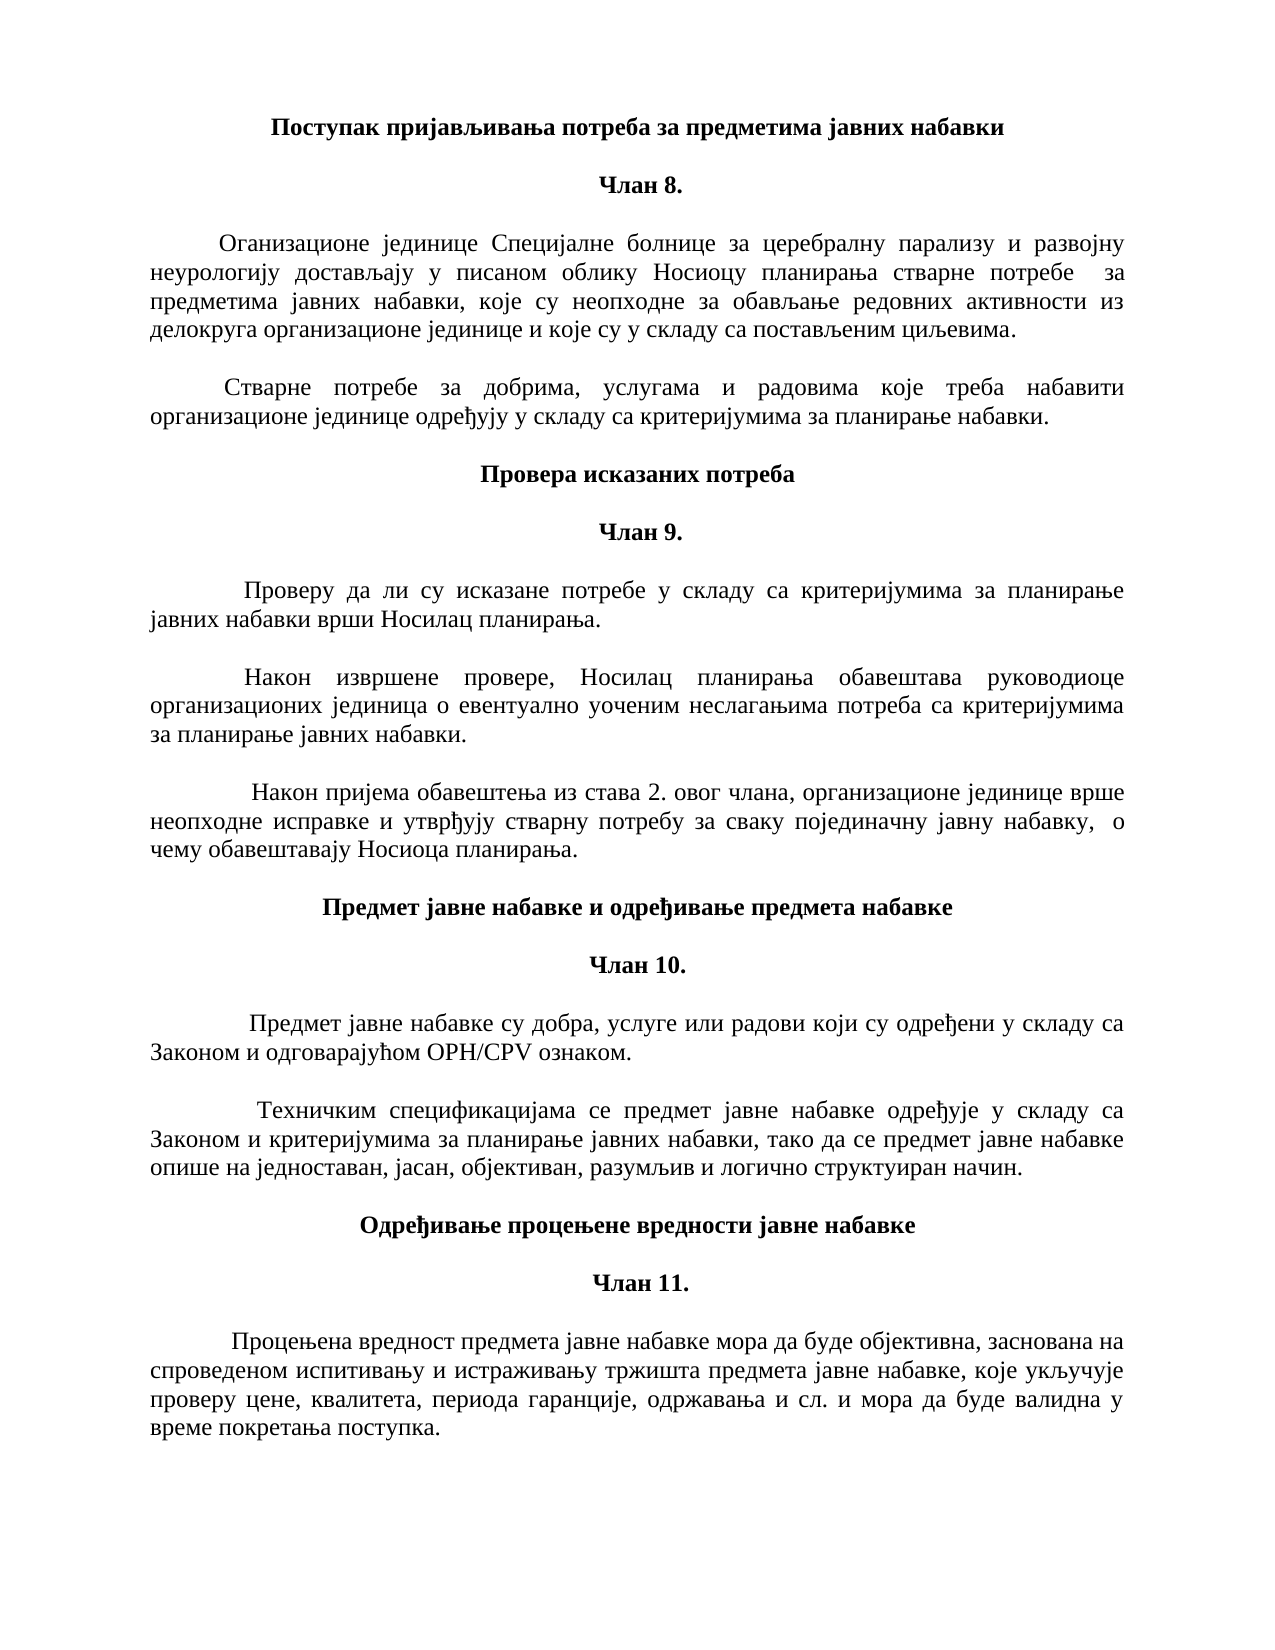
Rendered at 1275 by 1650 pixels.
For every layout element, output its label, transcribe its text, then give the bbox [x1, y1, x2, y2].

text Након пријема обавештења из става 2. овог члана, организационе јединице врше неопходне исправке и утврђују стварну потребу за сваку појединачну јавну набавку, о чему обавештавају Носиоца планирања. [150, 777, 1125, 863]
text Техничким спецификацијама се предмет јавне набавке одређује у складу са Законом и критеријумима за планирање јавних набавки, тако да се предмет јавне набавке опише на једноставан, јасан, објективан, разумљив и логично структуиран начин. [150, 1095, 1125, 1181]
text Процењена вредност предмета јавне набавке мора да буде објективна, заснована на спроведеном испитивању и истраживању тржишта предмета јавне набавке, које укључује проверу цене, квалитета, периода гаранције, одржавања и сл. и мора да буде валидна у време покретања поступка. [150, 1326, 1125, 1441]
text Проверу да ли су исказане потребе у складу са критеријумима за планирање јавних набавки врши Носилац планирања. [150, 575, 1125, 632]
text Поступак пријављивања потреба за предметима јавних набавки [150, 112, 1125, 141]
text Члан 11. [150, 1268, 1125, 1297]
text Оганизационе јединице Специјалне болнице за церебралну парализу и развојну неурологију достављају у писаном облику Носиоцу планирања стварне потребе за предметима јавних набавки, које су неопходне за обављање редовних активности из делокруга организационе јединице и које су у складу са постављеним циљевима. [150, 228, 1125, 343]
text Члан 9. [150, 517, 1125, 546]
text Стварне потребе за добрима, услугама и радовима које треба набавити организационе јединице одређују у складу са критеријумима за планирање набавки. [150, 372, 1125, 430]
text Члан 10. [150, 950, 1125, 979]
text Одређивање процењене вредности јавне набавке [150, 1210, 1125, 1239]
text Након извршене провере, Носилац планирања обавештава руководиоце организационих јединица о евентуално уоченим неслагањима потреба са критеријумима за планирање јавних набавки. [150, 662, 1125, 748]
text Предмет јавне набавке су добра, услуге или радови који су одређени у складу са Законом и одговарајућом ОРН/CPV ознаком. [150, 1008, 1125, 1066]
text Члан 8. [150, 170, 1125, 199]
text Предмет јавне набавке и одређивање предмета набавке [150, 892, 1125, 921]
text Провера исказаних потреба [150, 459, 1125, 488]
